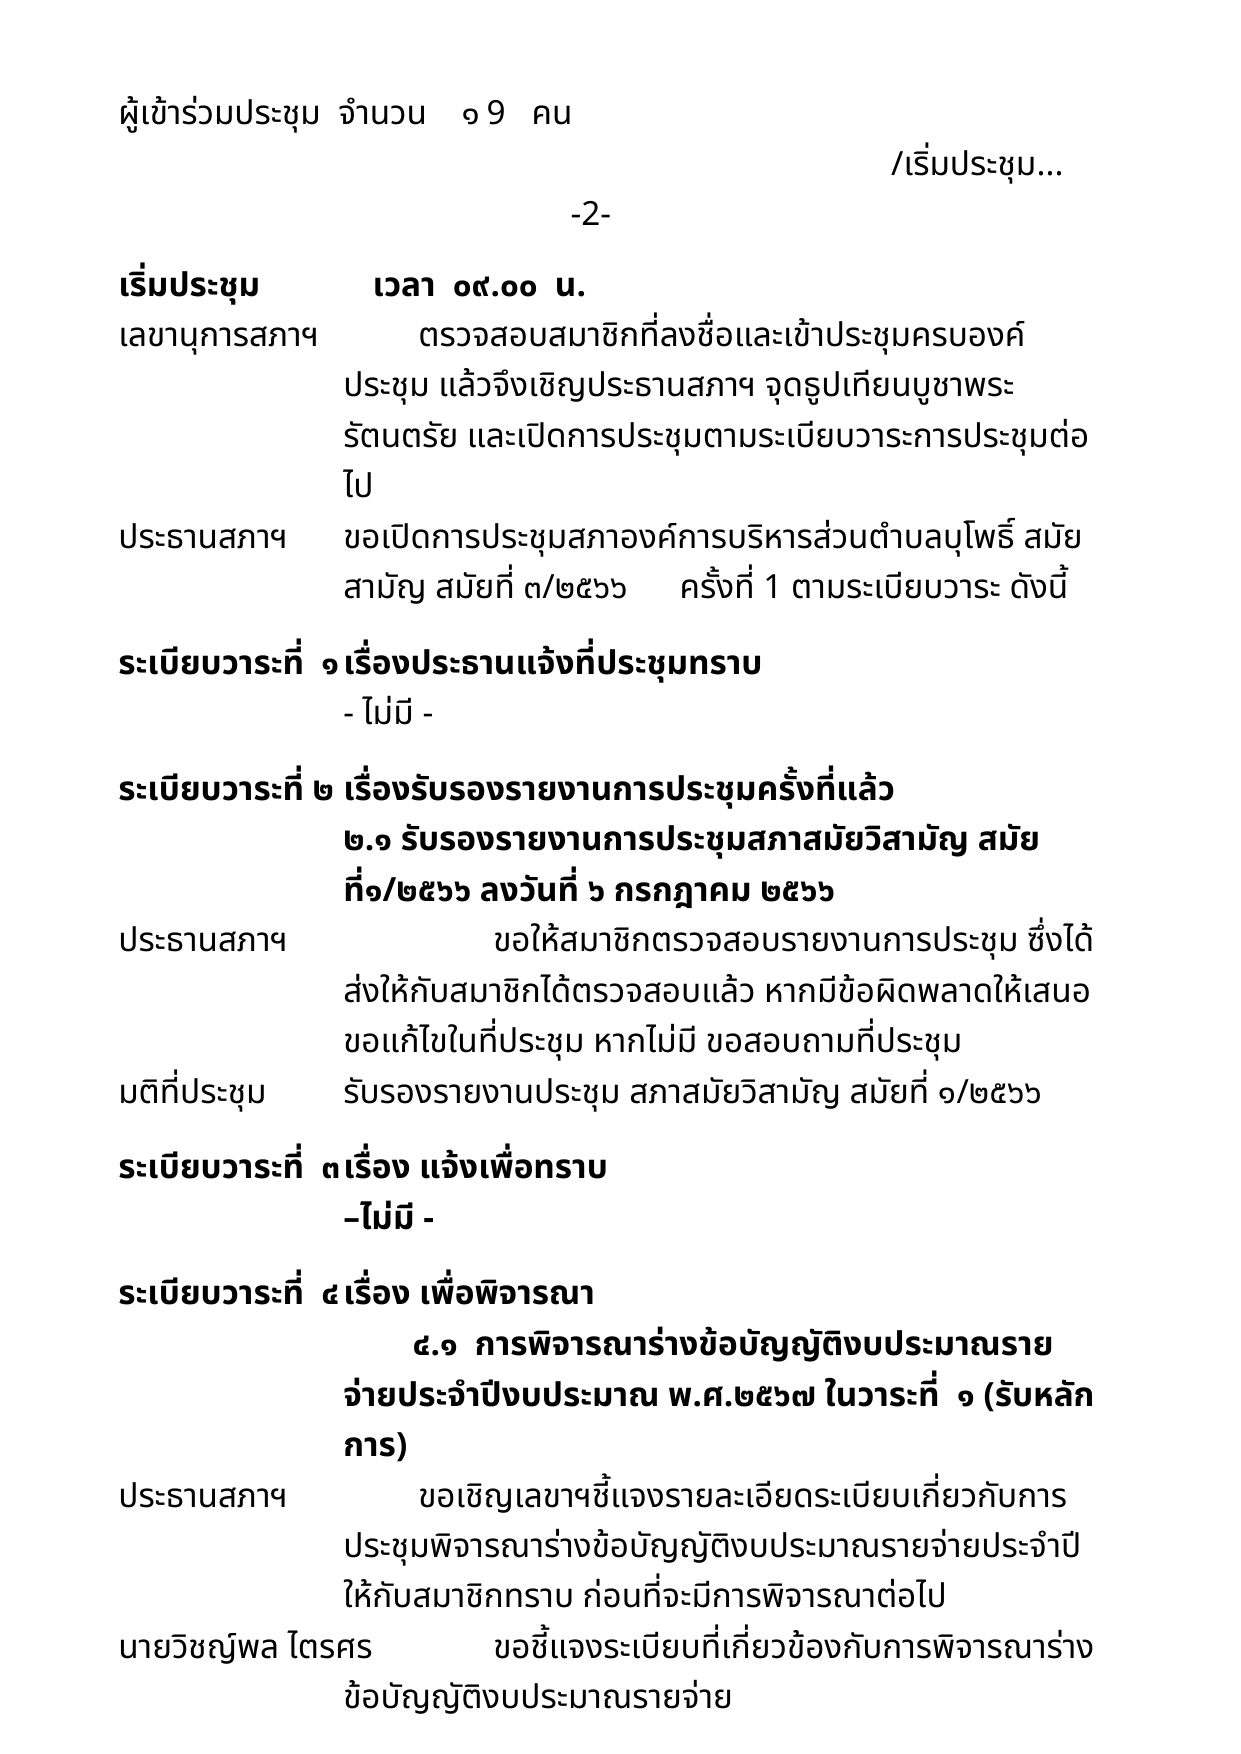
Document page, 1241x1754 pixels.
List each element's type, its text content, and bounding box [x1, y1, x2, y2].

text ระเบียบวาระที่ ๑ เรื่องประธานแจ้งที่ประชุมทราบ [118, 639, 1063, 689]
text ระเบียบวาระที่ ๓ เรื่อง แจ้งเพื่อทราบ [118, 1143, 1063, 1194]
text - ไม่มี - [343, 689, 1063, 740]
text ผู้เข้าร่วมประชุม จำนวน ๑9 คน [118, 89, 1063, 139]
text เลขานุการสภาฯ ตรวจสอบสมาชิกที่ลงชื่อและเข้าประชุมครบองค์ประชุม แล้วจึงเชิญประธานสภาฯ จุดธูปเทียนบูชาพระรัตนตรัย และเปิดการประชุมตามระเบียบวาระการประชุมต่อไป [118, 311, 1107, 513]
text มติที่ประชุม รับรองรายงานประชุม สภาสมัยวิสามัญ สมัยที่ ๑/๒๕๖๖ [118, 1068, 1107, 1118]
text /เริ่มประชุม... [118, 139, 1063, 190]
text ประธานสภาฯ ขอเปิดการประชุมสภาองค์การบริหารส่วนตำบลบุโพธิ์ สมัยสามัญ สมัยที่ ๓/๒๕๖๖ ครั้งที่ 1 ตามระเบียบวาระ ดังนี้ [118, 513, 1107, 614]
text -2- [118, 190, 1063, 235]
text ประธานสภาฯ ขอให้สมาชิกตรวจสอบรายงานการประชุม ซึ่งได้ส่งให้กับสมาชิกได้ตรวจสอบแล้ว หากมีข้อผิดพลาดให้เสนอขอแก้ไขในที่ประชุม หากไม่มี ขอสอบถามที่ประชุม [118, 916, 1107, 1068]
text ระเบียบวาระที่ ๔ เรื่อง เพื่อพิจารณา [118, 1269, 1107, 1320]
text เริ่มประชุม เวลา ๐๙.๐๐ น. [118, 260, 1063, 311]
text ๔.๑ การพิจารณาร่างข้อบัญญัติงบประมาณรายจ่ายประจำปีงบประมาณ พ.ศ.๒๕๖๗ ในวาระที่ ๑ (รับหลักการ) [343, 1320, 1107, 1472]
text –ไม่มี - [343, 1194, 1063, 1244]
text นายวิชญ์พล ไตรศร ขอชี้แจงระเบียบที่เกี่ยวข้องกับการพิจารณาร่างข้อบัญญัติงบประมาณรายจ่าย [118, 1623, 1122, 1724]
text ประธานสภาฯ ขอเชิญเลขาฯชี้แจงรายละเอียดระเบียบเกี่ยวกับการประชุมพิจารณาร่างข้อบัญญัติงบประมาณรายจ่ายประจำปี ให้กับสมาชิกทราบ ก่อนที่จะมีการพิจารณาต่อไป [118, 1472, 1112, 1623]
text ระเบียบวาระที่ ๒ เรื่องรับรองรายงานการประชุมครั้งที่แล้ว [118, 765, 1063, 815]
text ๒.๑ รับรองรายงานการประชุมสภาสมัยวิสามัญ สมัยที่๑/๒๕๖๖ ลงวันที่ ๖ กรกฎาคม ๒๕๖๖ [343, 815, 1107, 916]
